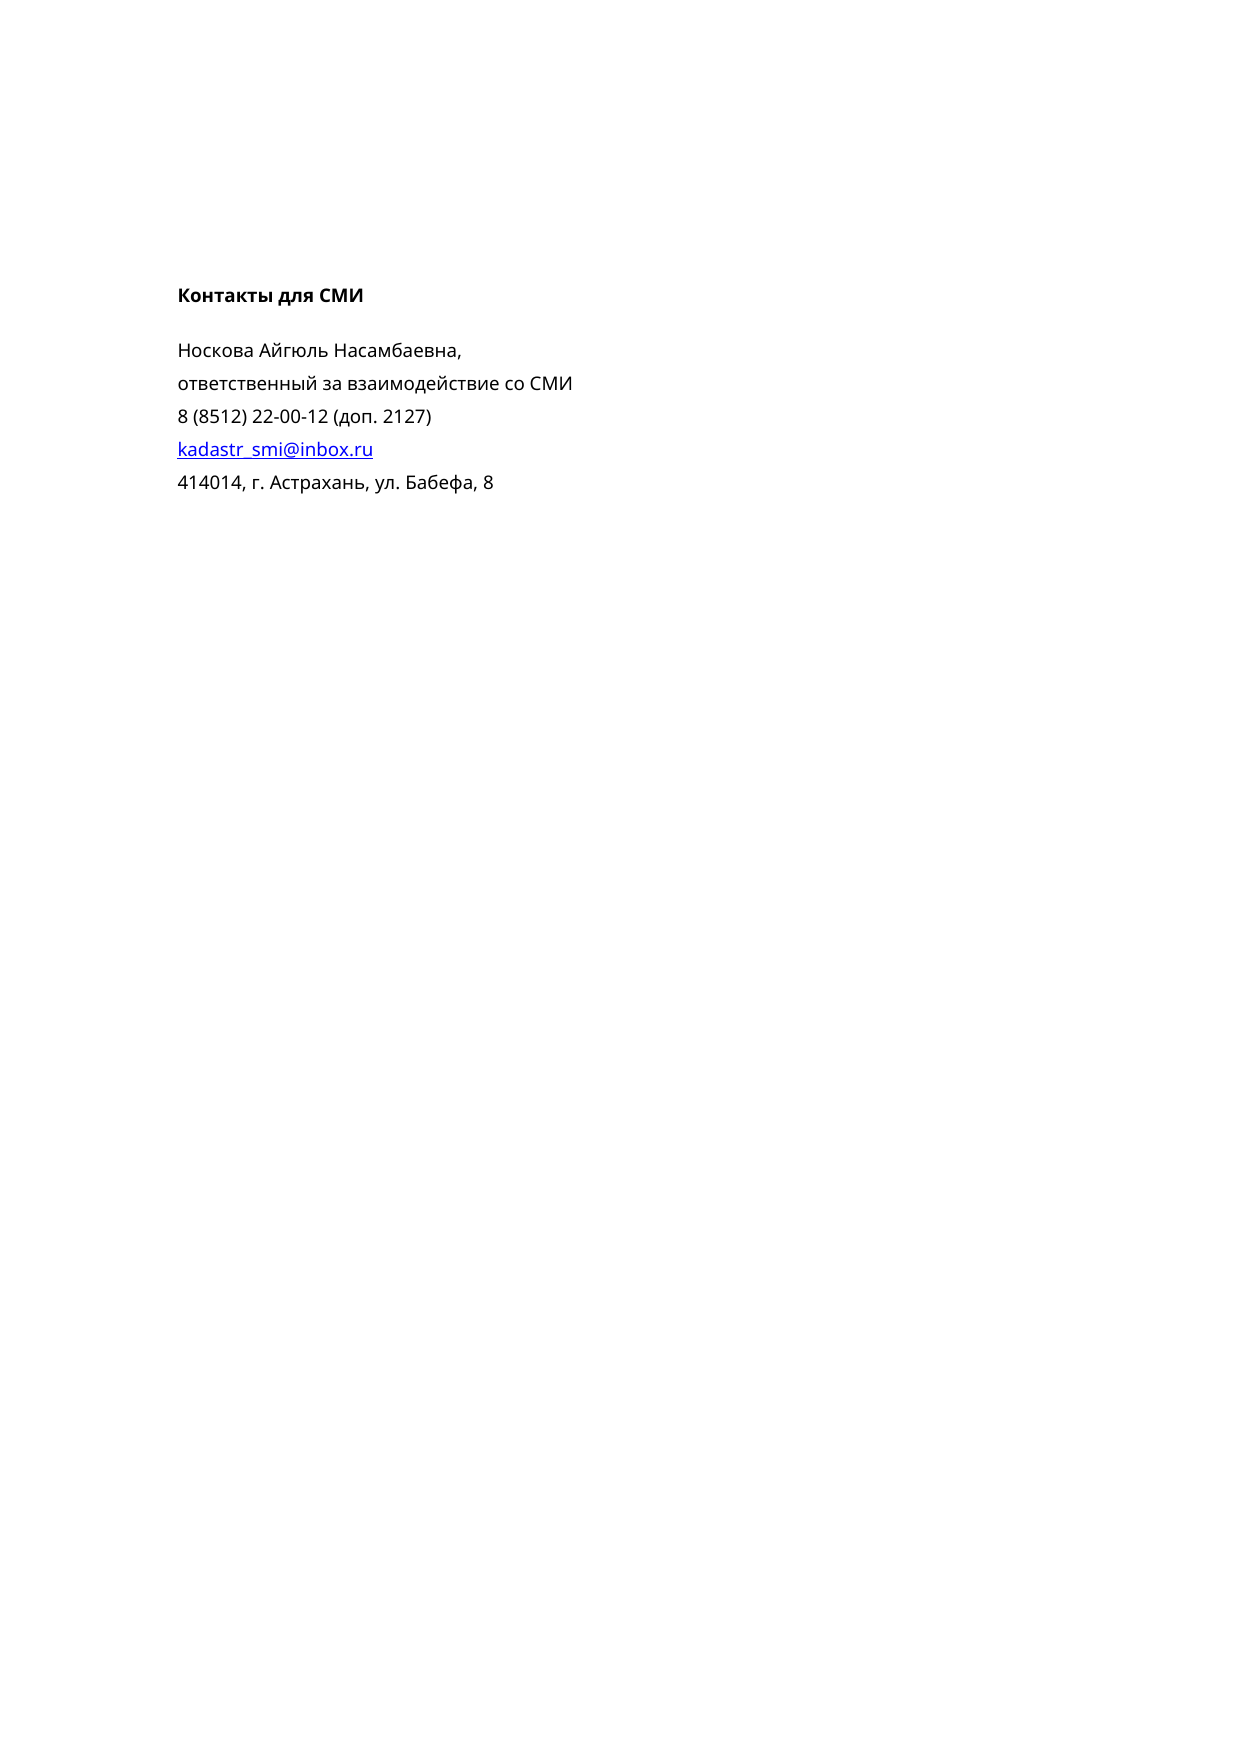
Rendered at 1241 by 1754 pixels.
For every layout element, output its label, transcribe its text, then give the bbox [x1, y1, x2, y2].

text ответственный за взаимодействие со СМИ [177, 370, 1152, 396]
text kadastr_smi@inbox.ru [177, 436, 1152, 462]
text Контакты для СМИ [177, 282, 1152, 308]
text 8 (8512) 22-00-12 (доп. 2127) [177, 403, 1152, 429]
text Носкова Айгюль Насамбаевна, [177, 337, 1152, 362]
text 414014, г. Астрахань, ул. Бабефа, 8 [177, 469, 1152, 495]
